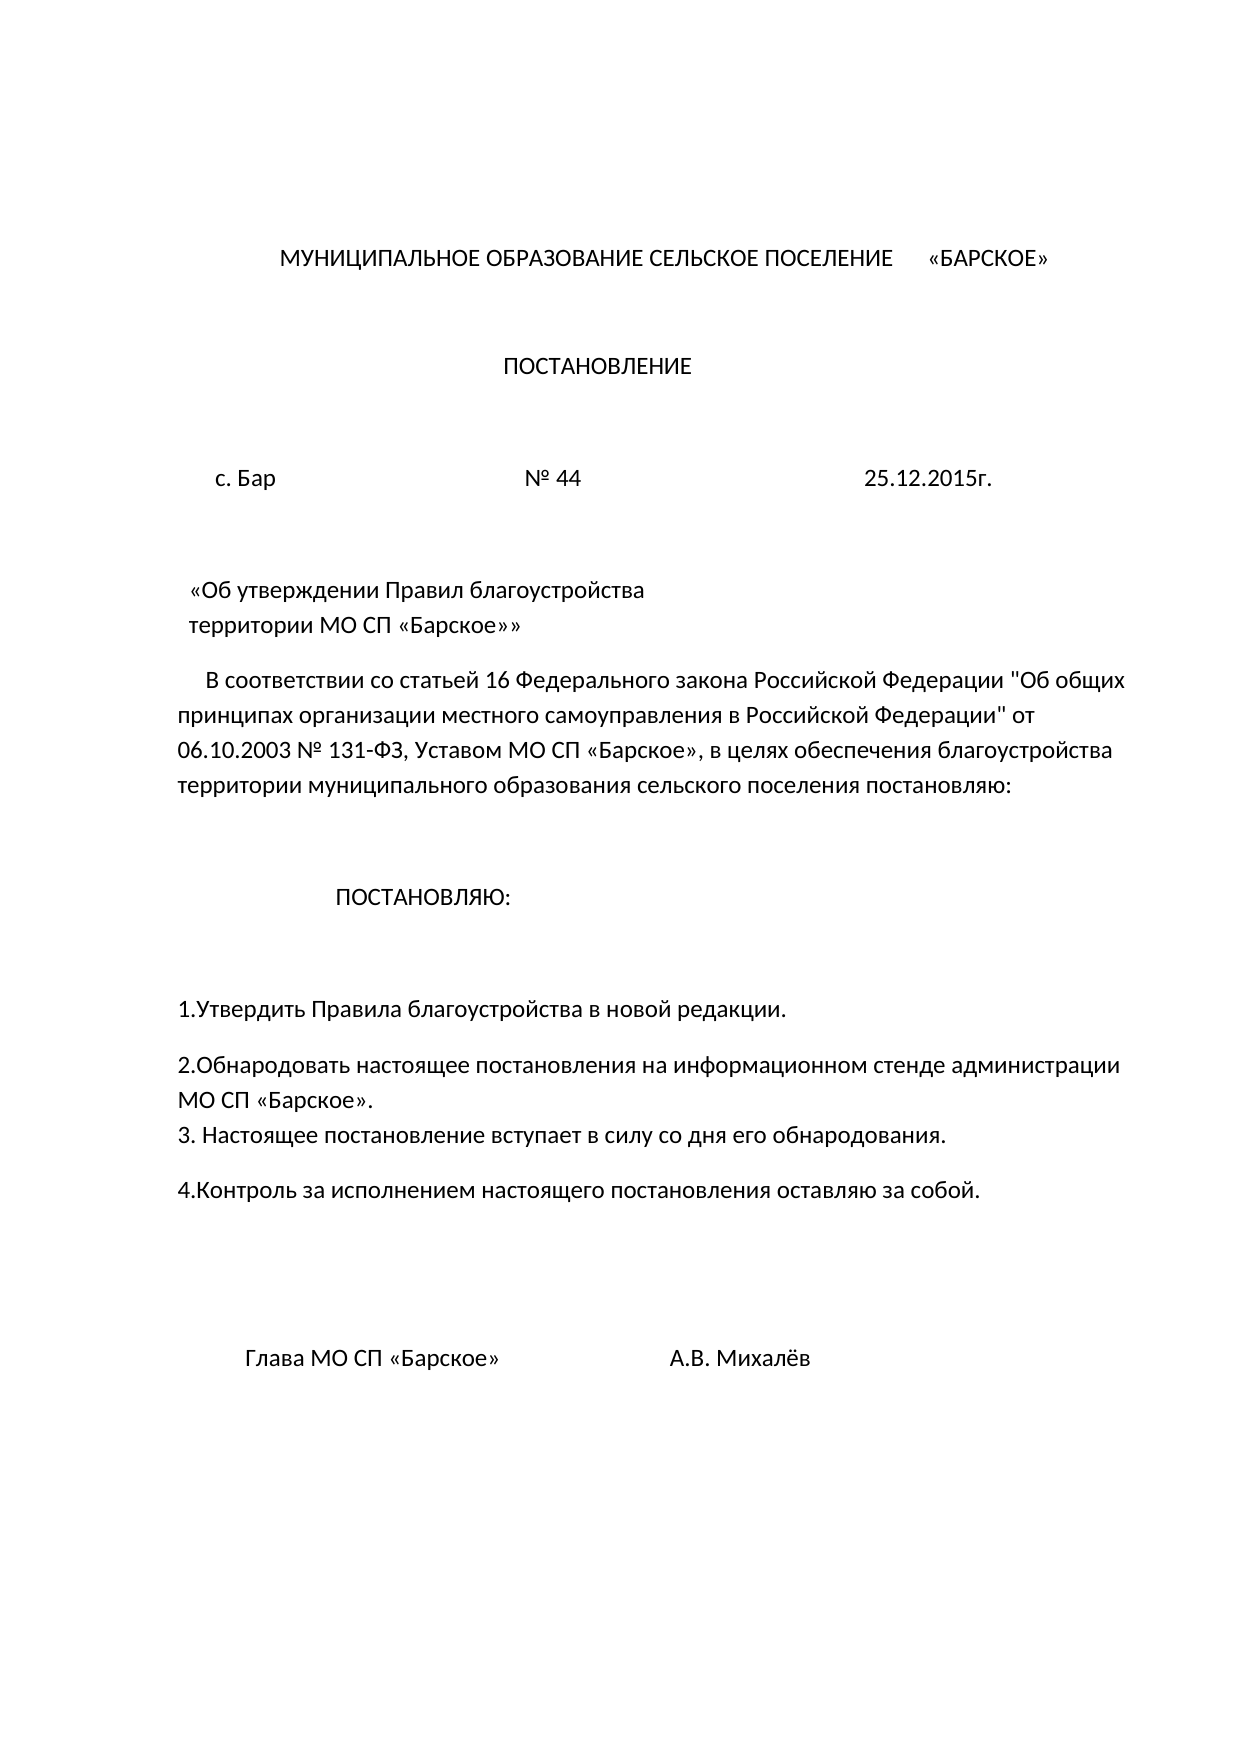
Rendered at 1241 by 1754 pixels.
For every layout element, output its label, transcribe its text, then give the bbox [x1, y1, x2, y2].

text с. Бар № 44 25.12.2015г. [215, 462, 1152, 493]
text 4.Контроль за исполнением настоящего постановления оставляю за собой. [177, 1175, 1152, 1205]
text ПОСТАНОВЛЯЮ: [177, 881, 1152, 912]
text В соответствии со статьей 16 Федерального закона Российской Федерации "Об общих принципах организации местного самоуправления в Российской Федерации" от 06.10.2003 № 131-ФЗ, Уставом МО СП «Барское», в целях обеспечения благоустройства территории муниципального образования сельского поселения постановляю: [177, 665, 1152, 800]
text 1.Утвердить Правила благоустройства в новой редакции. [177, 993, 1152, 1023]
text Глава МО СП «Барское» А.В. Михалёв [177, 1342, 1152, 1373]
text МУНИЦИПАЛЬНОЕ ОБРАЗОВАНИЕ СЕЛЬСКОЕ ПОСЕЛЕНИЕ «БАРСКОЕ» [177, 242, 1152, 272]
text 2.Обнародовать настоящее постановления на информационном стенде администрации МО СП «Барское». 3. Настоящее постановление вступает в силу со дня его обнародования. [177, 1049, 1152, 1149]
text ПОСТАНОВЛЕНИЕ [215, 351, 1152, 381]
text «Об утверждении Правил благоустройства территории МО СП «Барское»» [177, 574, 1152, 639]
